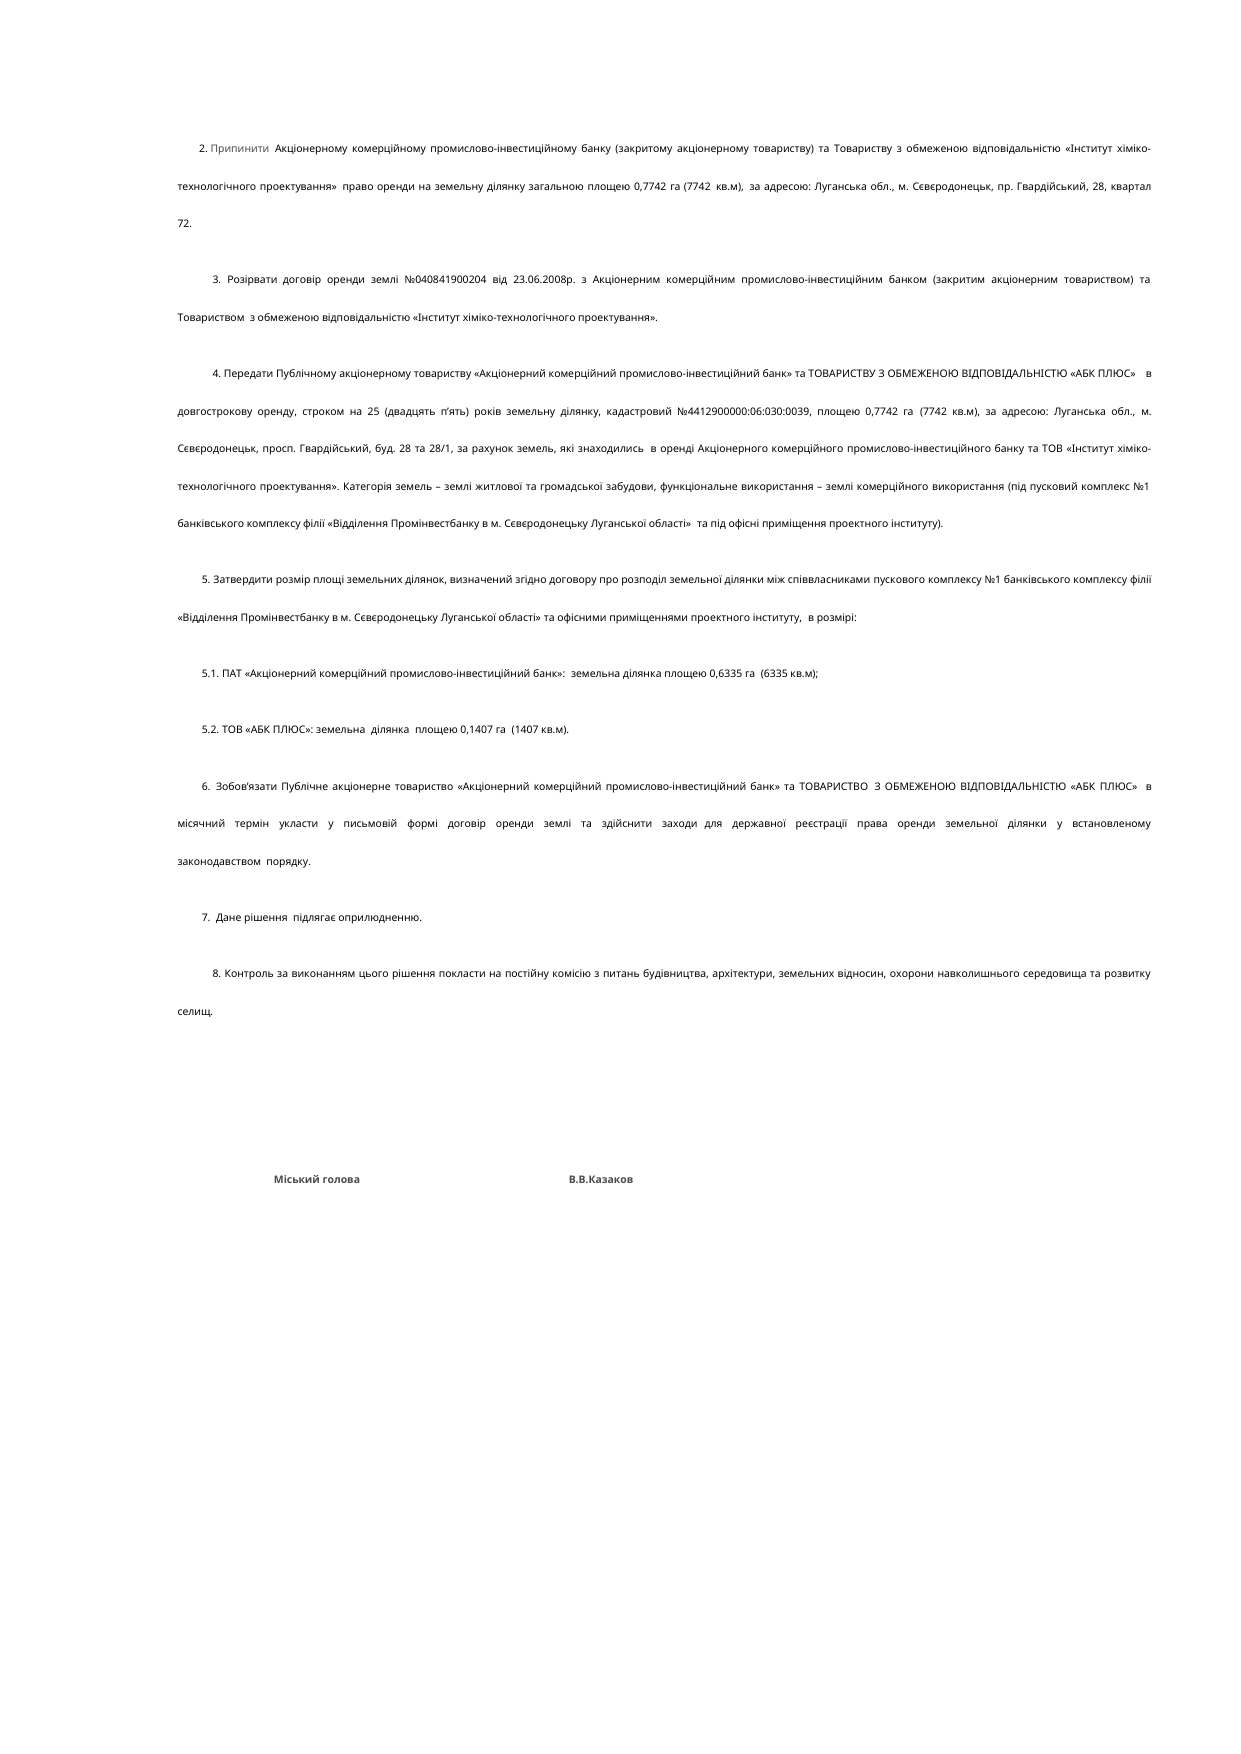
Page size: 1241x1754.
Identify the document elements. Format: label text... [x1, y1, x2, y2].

text 8. Контроль за виконанням цього рішення покласти на постійну комісію з питань будівництва, архітектури, земельних відносин, охорони навколишнього середовища та розвитку селищ. [177, 943, 1152, 1018]
text 6. Зобов’язати Публічне акціонерне товариство «Акціонерний комерційний промислово-інвестиційний банк» та ТОВАРИСТВО З ОБМЕЖЕНОЮ ВІДПОВІДАЛЬНІСТЮ «АБК ПЛЮС» в місячний термін укласти у письмовій формі договір оренди землі та здійснити заходи для державної реєстрації права оренди земельної ділянки у встановленому законодавством порядку. [177, 756, 1152, 868]
text 5. Затвердити розмір площі земельних ділянок, визначений згідно договору про розподіл земельної ділянки між співвласниками пускового комплексу №1 банківського комплексу філії «Відділення Промінвестбанку в м. Сєвєродонецьку Луганської області» та офісними приміщеннями проектного інституту, в розмірі: [177, 549, 1152, 624]
text 2. Припинити Акціонерному комерційному промислово-інвестиційному банку (закритому акціонерному товариству) та Товариству з обмеженою відповідальністю «Інститут хіміко-технологічного проектування» право оренди на земельну ділянку загальною площею 0,7742 га (7742 кв.м), за адресою: Луганська обл., м. Сєвєродонецьк, пр. Гвардійський, 28, квартал 72. [177, 118, 1152, 231]
text 7. Дане рішення підлягає оприлюдненню. [177, 887, 1152, 924]
text 3. Розірвати договір оренди землі №040841900204 від 23.06.2008р. з Акціонерним комерційним промислово-інвестиційним банком (закритим акціонерним товариством) та Товариством з обмеженою відповідальністю «Інститут хіміко-технологічного проектування». [177, 249, 1152, 324]
text 4. Передати Публічному акціонерному товариству «Акціонерний комерційний промислово-інвестиційний банк» та ТОВАРИСТВУ З ОБМЕЖЕНОЮ ВІДПОВІДАЛЬНІСТЮ «АБК ПЛЮС» в довгострокову оренду, строком на 25 (двадцять п’ять) років земельну ділянку, кадастровий №4412900000:06:030:0039, площею 0,7742 га (7742 кв.м), за адресою: Луганська обл., м. Сєвєродонецьк, просп. Гвардійський, буд. 28 та 28/1, за рахунок земель, які знаходились в оренді Акціонерного комерційного промислово-інвестиційного банку та ТОВ «Інститут хіміко-технологічного проектування». Категорія земель – землі житлової та громадської забудови, функціональне використання – землі комерційного використання (під пусковий комплекс №1 банківського комплексу філії «Відділення Промінвестбанку в м. Сєвєродонецьку Луганської області» та під офісні приміщення проектного інституту). [177, 343, 1152, 531]
text 5.1. ПАТ «Акціонерний комерційний промислово-інвестиційний банк»: земельна ділянка площею 0,6335 га (6335 кв.м); [177, 643, 1152, 681]
text Міський голова В.В.Казаков [177, 1149, 1152, 1187]
text 5.2. ТОВ «АБК ПЛЮС»: земельна ділянка площею 0,1407 га (1407 кв.м). [177, 699, 1152, 737]
